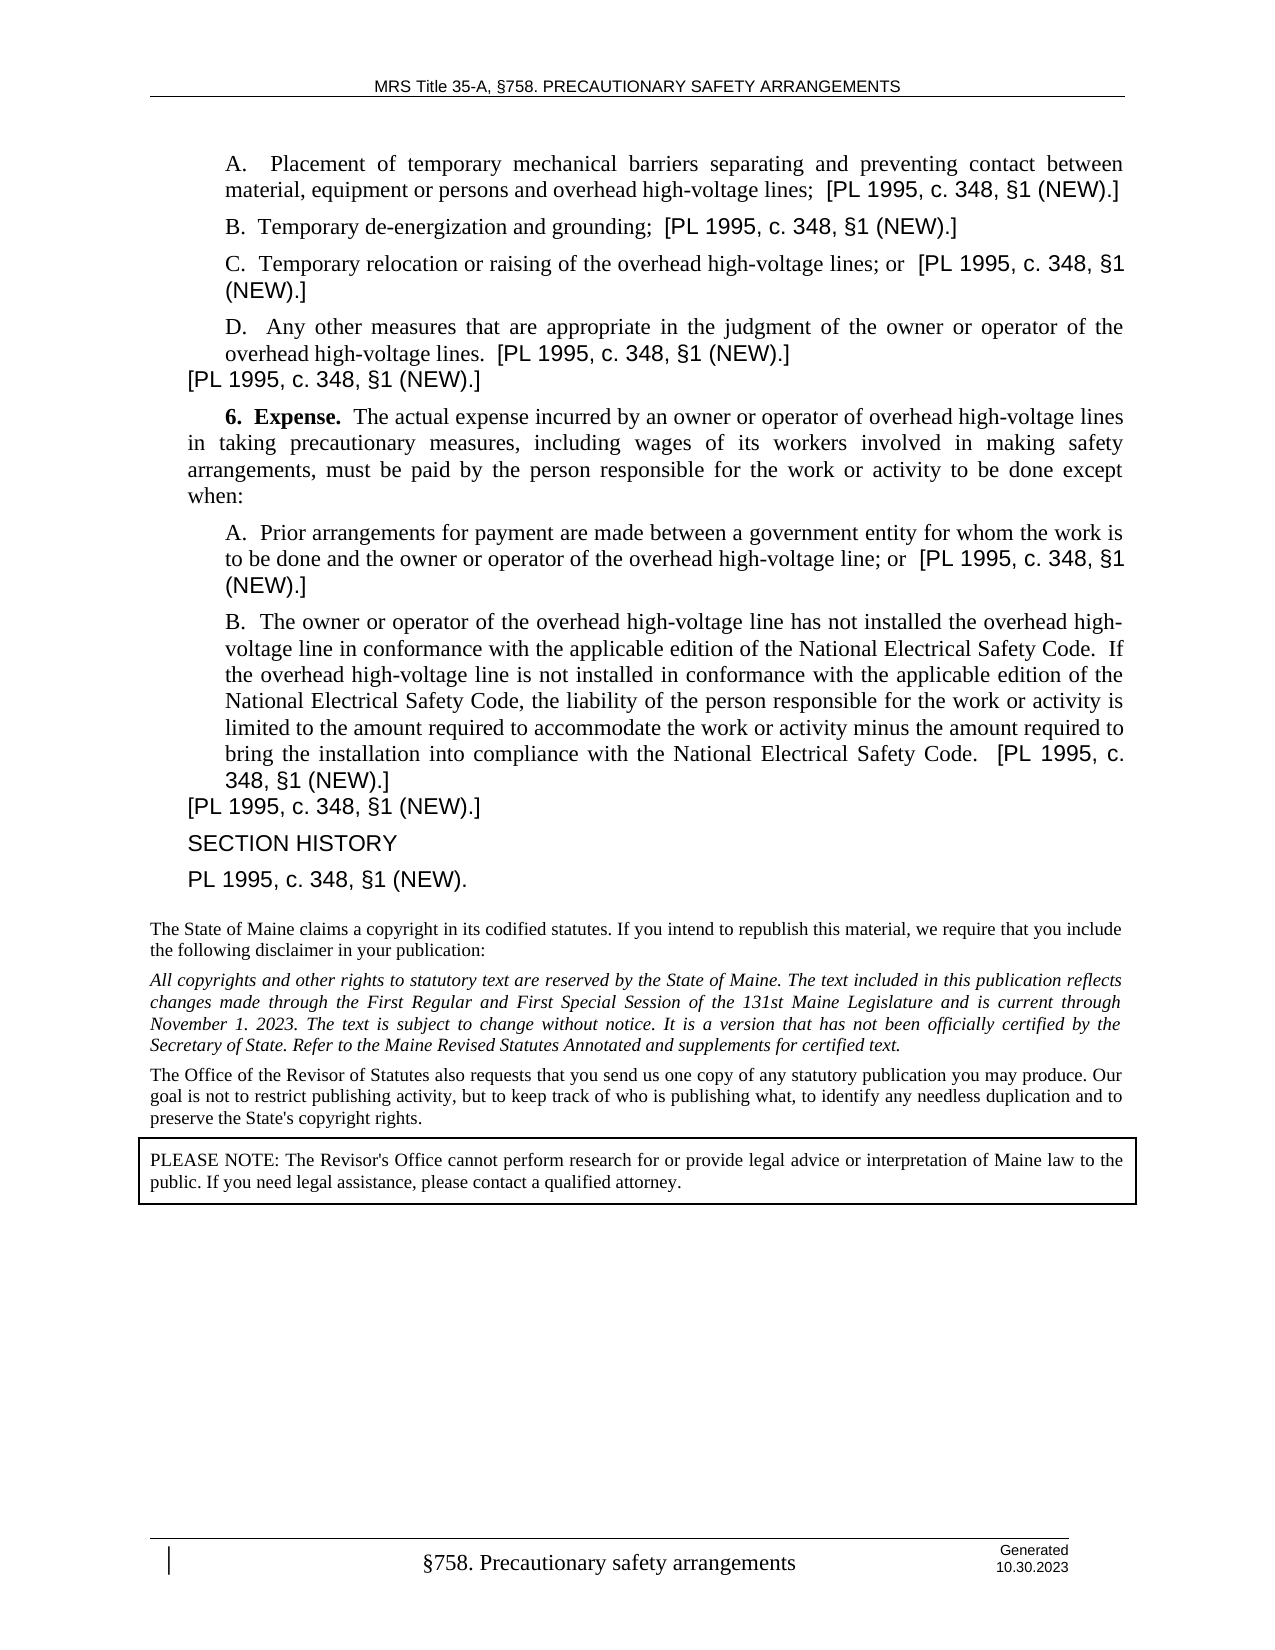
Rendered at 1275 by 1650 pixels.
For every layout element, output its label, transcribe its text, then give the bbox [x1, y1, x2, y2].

text A. Placement of temporary mechanical barriers separating and preventing contact between material, equipment or persons and overhead high-voltage lines; [PL 1995, c. 348, §1 (NEW).] [225, 150, 1125, 203]
text B. The owner or operator of the overhead high-voltage line has not installed the overhead high-voltage line in conformance with the applicable edition of the National Electrical Safety Code. If the overhead high-voltage line is not installed in conformance with the applicable edition of the National Electrical Safety Code, the liability of the person responsible for the work or activity is limited to the amount required to accommodate the work or activity minus the amount required to bring the installation into compliance with the National Electrical Safety Code. [PL 1995, c. 348, §1 (NEW).] [225, 608, 1125, 793]
text 6. Expense. The actual expense incurred by an owner or operator of overhead high-voltage lines in taking precautionary measures, including wages of its workers involved in making safety arrangements, must be paid by the person responsible for the work or activity to be done except when: [187, 403, 1125, 508]
text All copyrights and other rights to statutory text are reserved by the State of Maine. The text included in this publication reflects changes made through the First Regular and First Special Session of the 131st Maine Legislature and is current through November 1. 2023 . The text is subject to change without notice. It is a version that has not been officially certified by the Secretary of State. Refer to the Maine Revised Statutes Annotated and supplements for certified text. [150, 969, 1125, 1056]
text The Office of the Revisor of Statutes also requests that you send us one copy of any statutory publication you may produce. Our goal is not to restrict publishing activity, but to keep track of who is publishing what, to identify any needless duplication and to preserve the State's copyright rights. [150, 1064, 1125, 1128]
text C. Temporary relocation or raising of the overhead high-voltage lines; or [PL 1995, c. 348, §1 (NEW).] [225, 250, 1125, 303]
text The State of Maine claims a copyright in its codified statutes. If you intend to republish this material, we require that you include the following disclaimer in your publication: [150, 918, 1125, 961]
text PLEASE NOTE: The Revisor's Office cannot perform research for or provide legal advice or interpretation of Maine law to the public. If you need legal assistance, please contact a qualified attorney. [140, 1139, 1135, 1203]
text A. Prior arrangements for payment are made between a government entity for whom the work is to be done and the owner or operator of the overhead high-voltage line; or [PL 1995, c. 348, §1 (NEW).] [225, 519, 1125, 598]
text [PL 1995, c. 348, §1 (NEW).] [187, 793, 1125, 819]
text B. Temporary de-energization and grounding; [PL 1995, c. 348, §1 (NEW).] [225, 213, 1125, 240]
text SECTION HISTORY [187, 830, 1125, 856]
text D. Any other measures that are appropriate in the judgment of the owner or operator of the overhead high-voltage lines. [PL 1995, c. 348, §1 (NEW).] [225, 313, 1125, 366]
text PL 1995, c. 348, §1 (NEW). [187, 866, 1125, 893]
text [PL 1995, c. 348, §1 (NEW).] [187, 366, 1125, 392]
